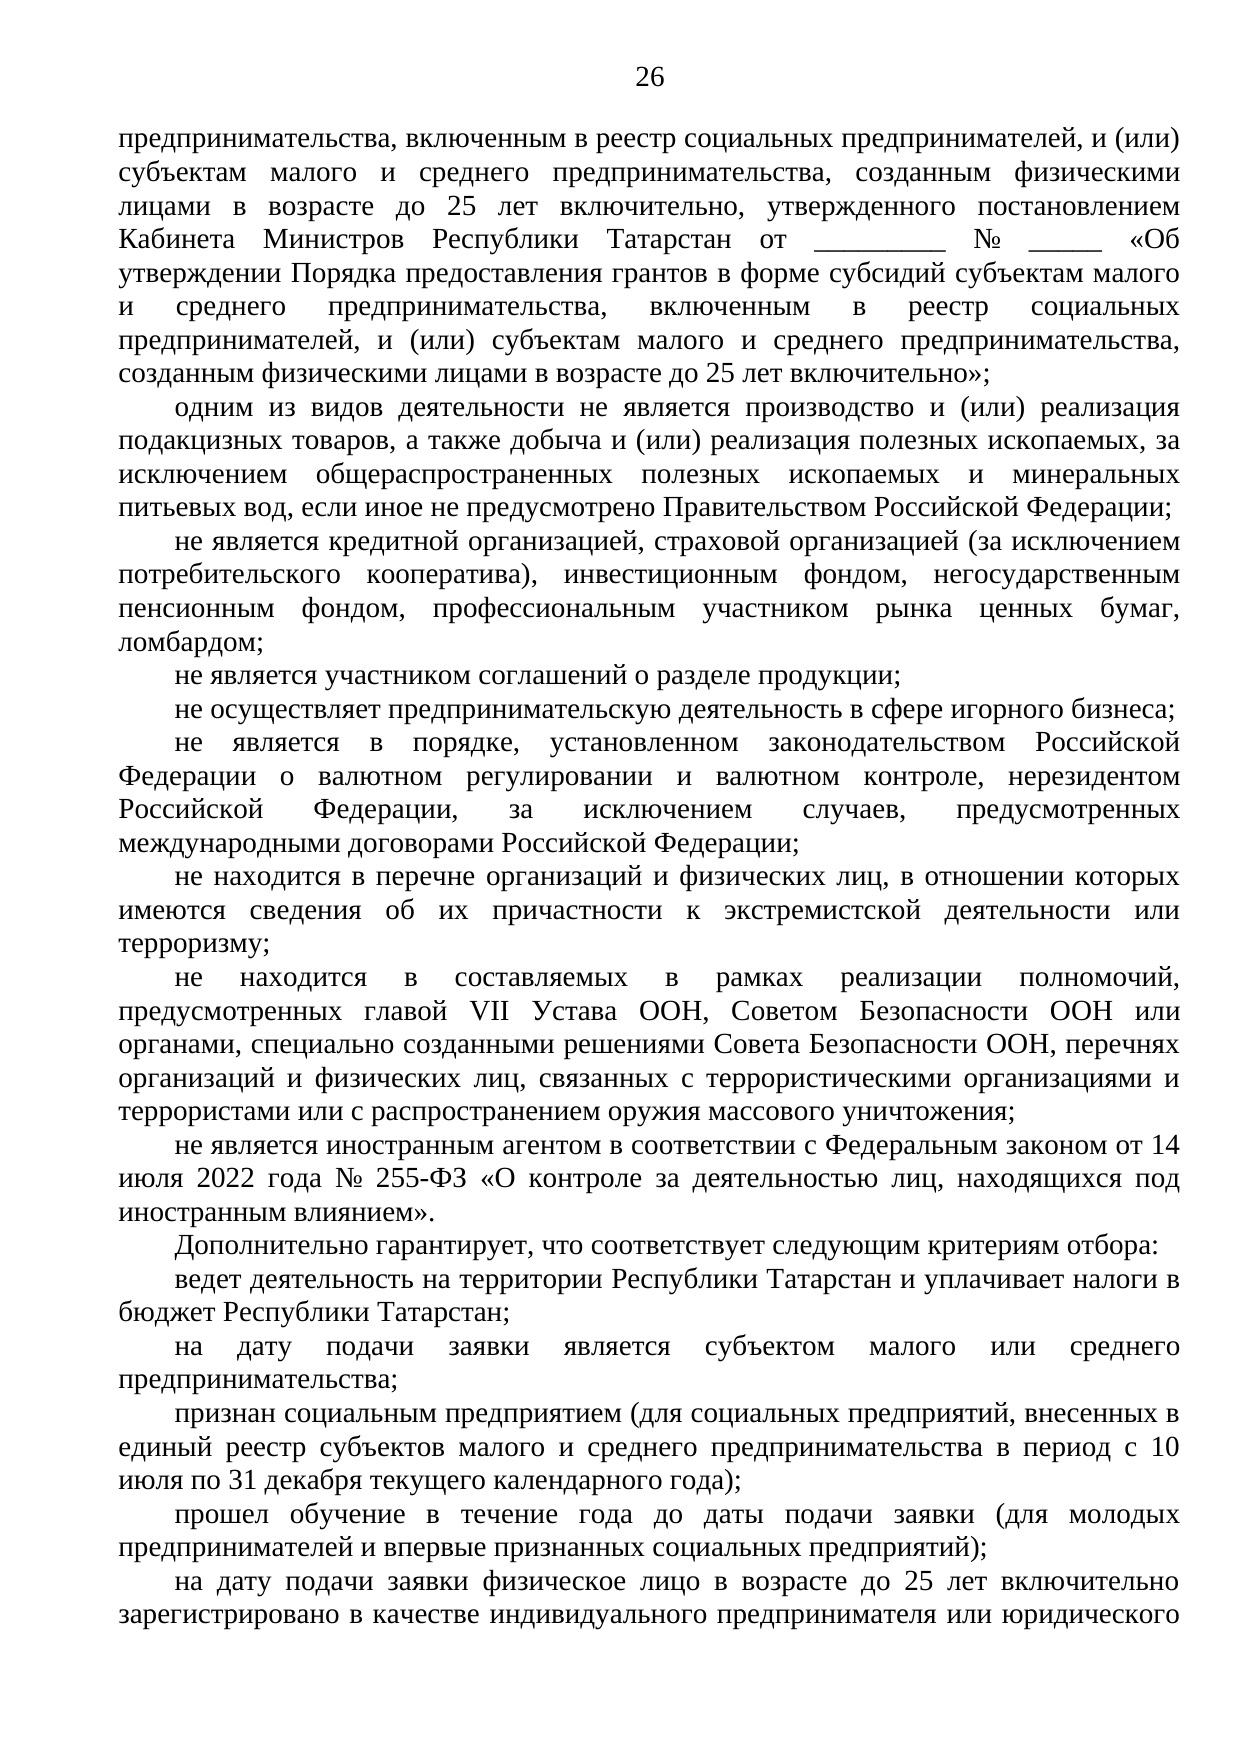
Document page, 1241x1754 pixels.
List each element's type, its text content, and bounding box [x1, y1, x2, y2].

text не является участником соглашений о разделе продукции; [118, 657, 1181, 691]
text ведет деятельность на территории Республики Татарстан и уплачивает налоги в бюджет Республики Татарстан; [118, 1261, 1181, 1328]
text не является кредитной организацией, страховой организацией (за исключением потребительского кооператива), инвестиционным фондом, негосударственным пенсионным фондом, профессиональным участником рынка ценных бумаг, ломбардом; [118, 523, 1181, 657]
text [118, 121, 1181, 389]
text Дополнительно гарантирует, что соответствует следующим критериям отбора: [118, 1227, 1181, 1261]
text не является в порядке, установленном законодательством Российской Федерации о валютном регулировании и валютном контроле, нерезидентом Российской Федерации, за исключением случаев, предусмотренных международными договорами Российской Федерации; [118, 724, 1181, 858]
text не находится в составляемых в рамках реализации полномочий, предусмотренных главой VII Устава ООН, Советом Безопасности ООН или органами, специально созданными решениями Совета Безопасности ООН, перечнях организаций и физических лиц, связанных с террористическими организациями и террористами или с распространением оружия массового уничтожения; [118, 959, 1181, 1127]
text признан социальным предприятием (для социальных предприятий, внесенных в единый реестр субъектов малого и среднего предпринимательства в период с 10 июля по 31 декабря текущего календарного года); [118, 1395, 1181, 1496]
text не находится в перечне организаций и физических лиц, в отношении которых имеются сведения об их причастности к экстремистской деятельности или терроризму; [118, 858, 1181, 959]
text не является иностранным агентом в соответствии с Федеральным законом от 14 июля 2022 года № 255-ФЗ «О контроле за деятельностью лиц, находящихся под иностранным влиянием». [118, 1127, 1181, 1227]
text одним из видов деятельности не является производство и (или) реализация подакцизных товаров, а также добыча и (или) реализация полезных ископаемых, за исключением общераспространенных полезных ископаемых и минеральных питьевых вод, если иное не предусмотрено Правительством Российской Федерации; [118, 389, 1181, 523]
text на дату подачи заявки является субъектом малого или среднего предпринимательства; [118, 1328, 1181, 1395]
text не осуществляет предпринимательскую деятельность в сфере игорного бизнеса; [118, 691, 1181, 724]
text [118, 1563, 1181, 1630]
text прошел обучение в течение года до даты подачи заявки (для молодых предпринимателей и впервые признанных социальных предприятий); [118, 1496, 1181, 1563]
